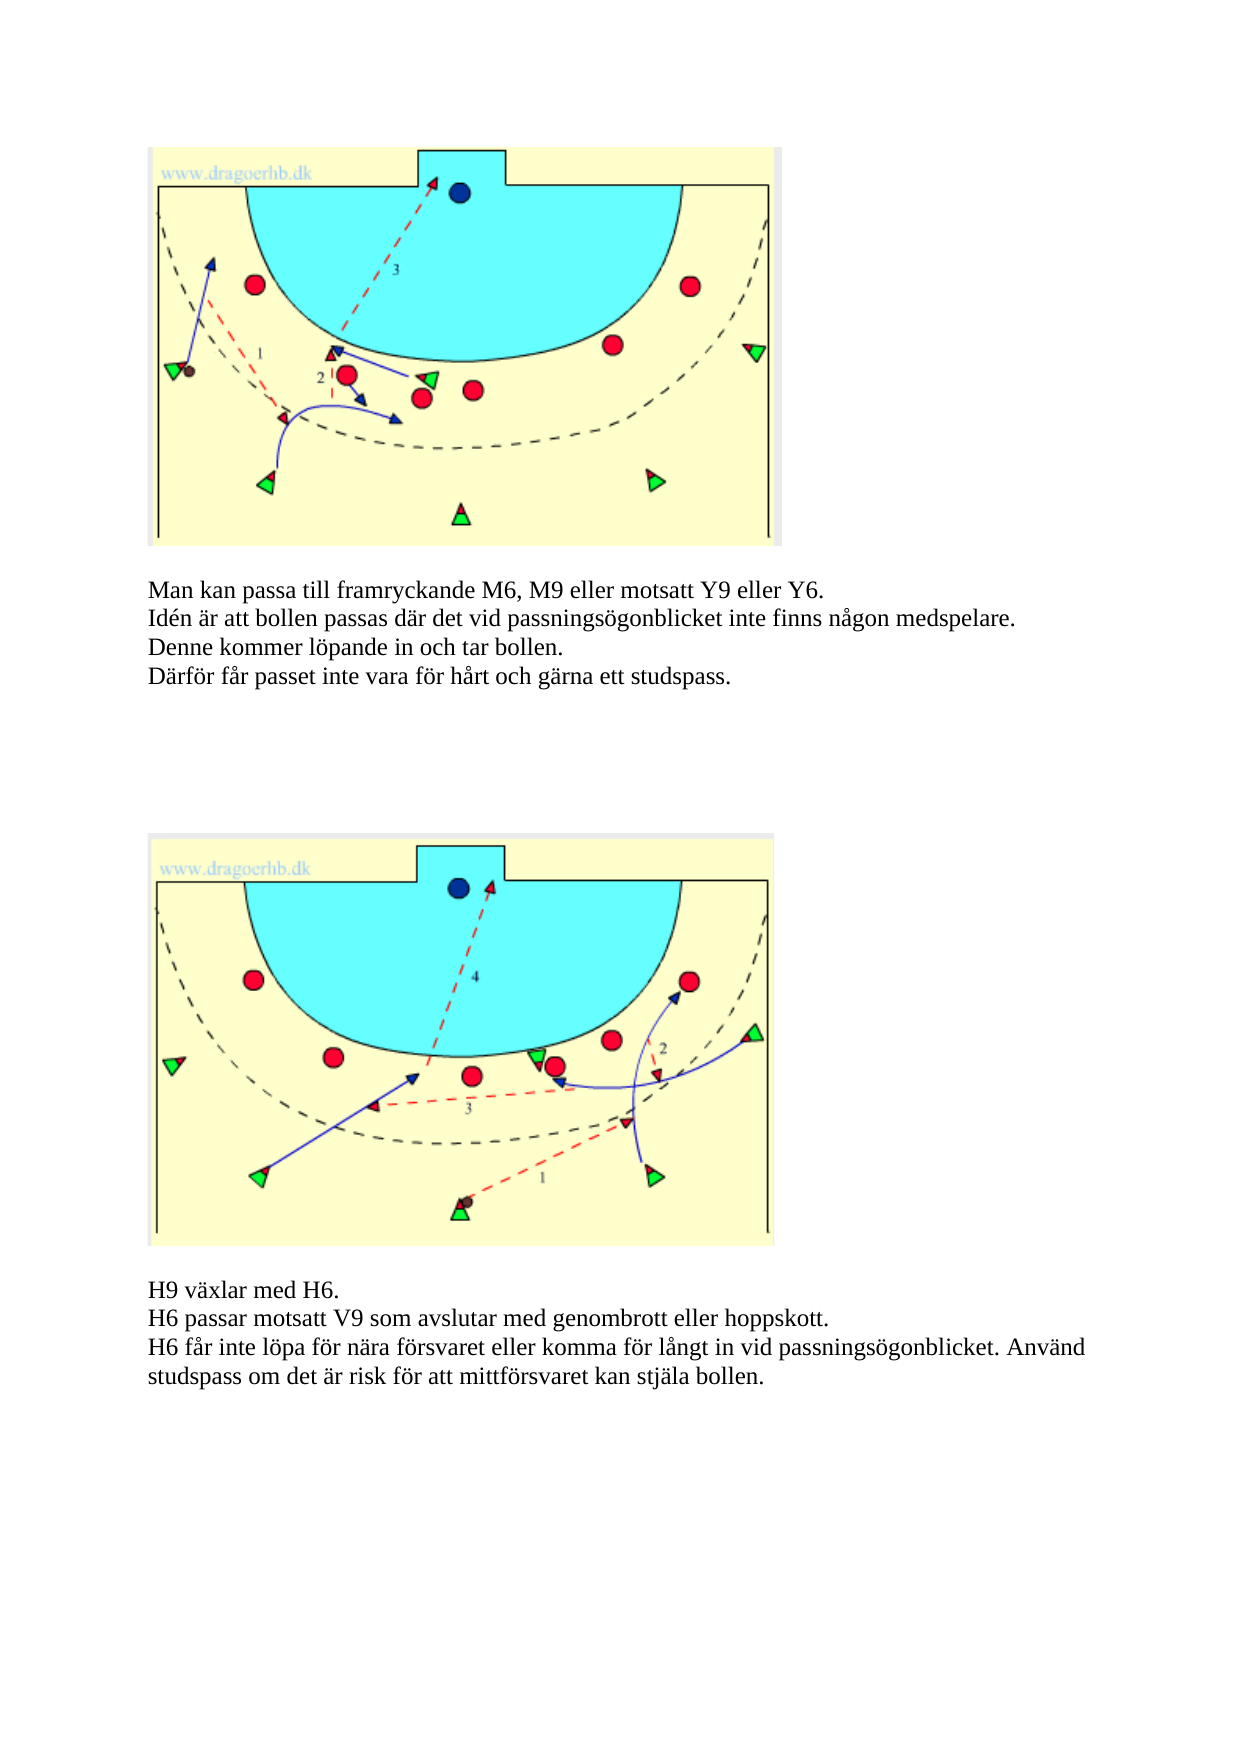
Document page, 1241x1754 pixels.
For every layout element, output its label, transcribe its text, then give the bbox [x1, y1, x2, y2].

picture [147, 833, 775, 1246]
text Man kan passa till framryckande M6, M9 eller motsatt Y9 eller Y6. Idén är att bollen passas där det vid passningsögonblicket inte finns någon medspelare. Denne kommer löpande in och tar bollen. Därför får passet inte vara för hårt och gärna ett studspass. [148, 575, 1093, 690]
picture [147, 147, 782, 546]
text H9 växlar med H6. H6 passar motsatt V9 som avslutar med genombrott eller hoppskott. H6 får inte löpa för nära försvaret eller komma för långt in vid passningsögonblicket. Använd studspass om det är risk för att mittförsvaret kan stjäla bollen. [148, 1275, 1093, 1390]
